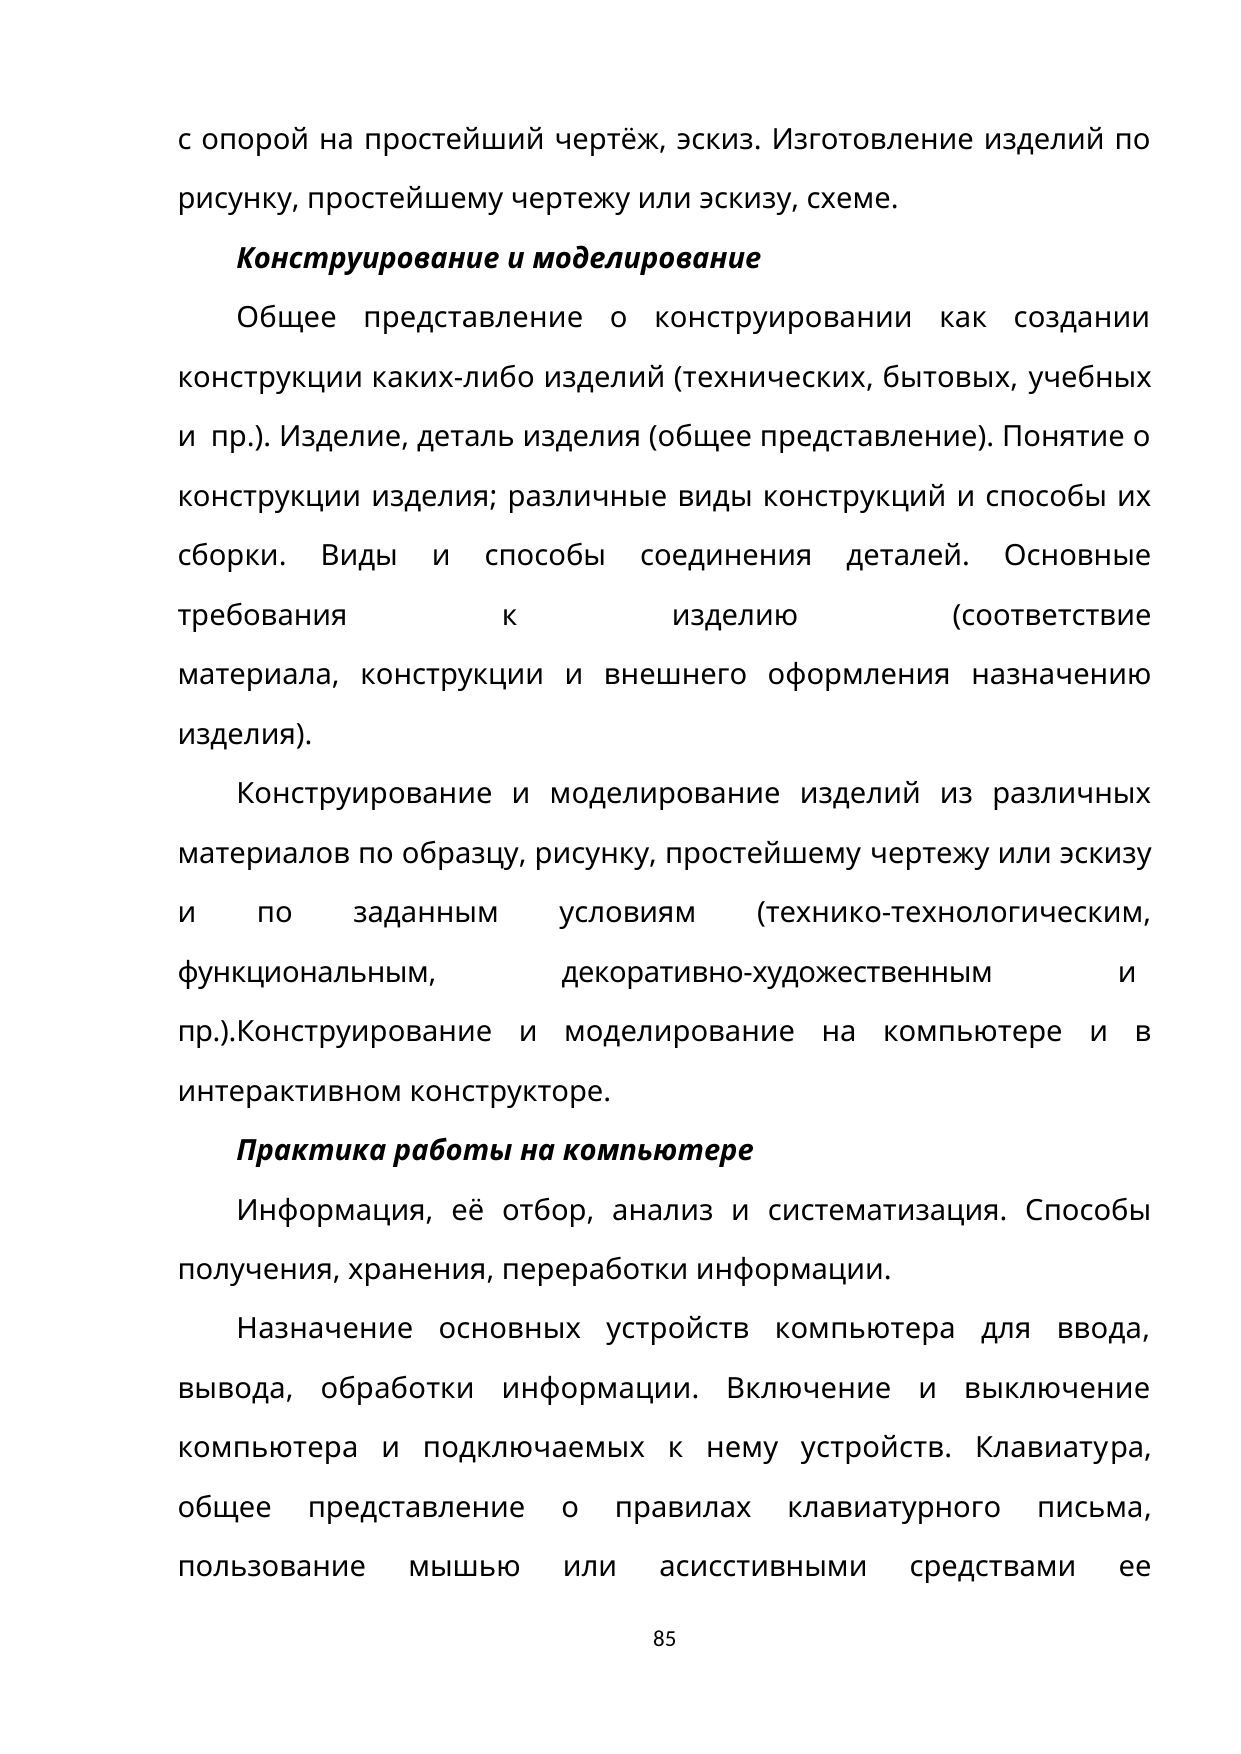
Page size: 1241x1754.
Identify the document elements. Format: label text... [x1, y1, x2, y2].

text Конструирование и моделирование изделий из различных материалов по образцу, рисунку, простейшему чертежу или эскизу и по заданным условиям (технико-технологическим, функциональным, декоративно-художественным и пр.).Конструирование и моделирование на компьютере и в интерактивном конструкторе. [177, 772, 1152, 1109]
text Практика работы на компьютере [177, 1129, 1152, 1169]
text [177, 118, 1152, 217]
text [177, 1308, 1152, 1585]
text Конструирование и моделирование [177, 237, 1152, 277]
text Информация, её отбор, анализ и систематизация. Способы получения, хранения, переработки информации. [177, 1189, 1152, 1288]
text Общее представление о конструировании как создании конструкции каких-либо изделий (технических, бытовых, учебных и пр.). Изделие, деталь изделия (общее представление). Понятие о конструкции изделия; различные виды конструкций и способы их сборки. Виды и способы соединения деталей. Основные требования к изделию (соответствие материала, конструкции и внешнего оформления назначению изделия). [177, 297, 1152, 753]
